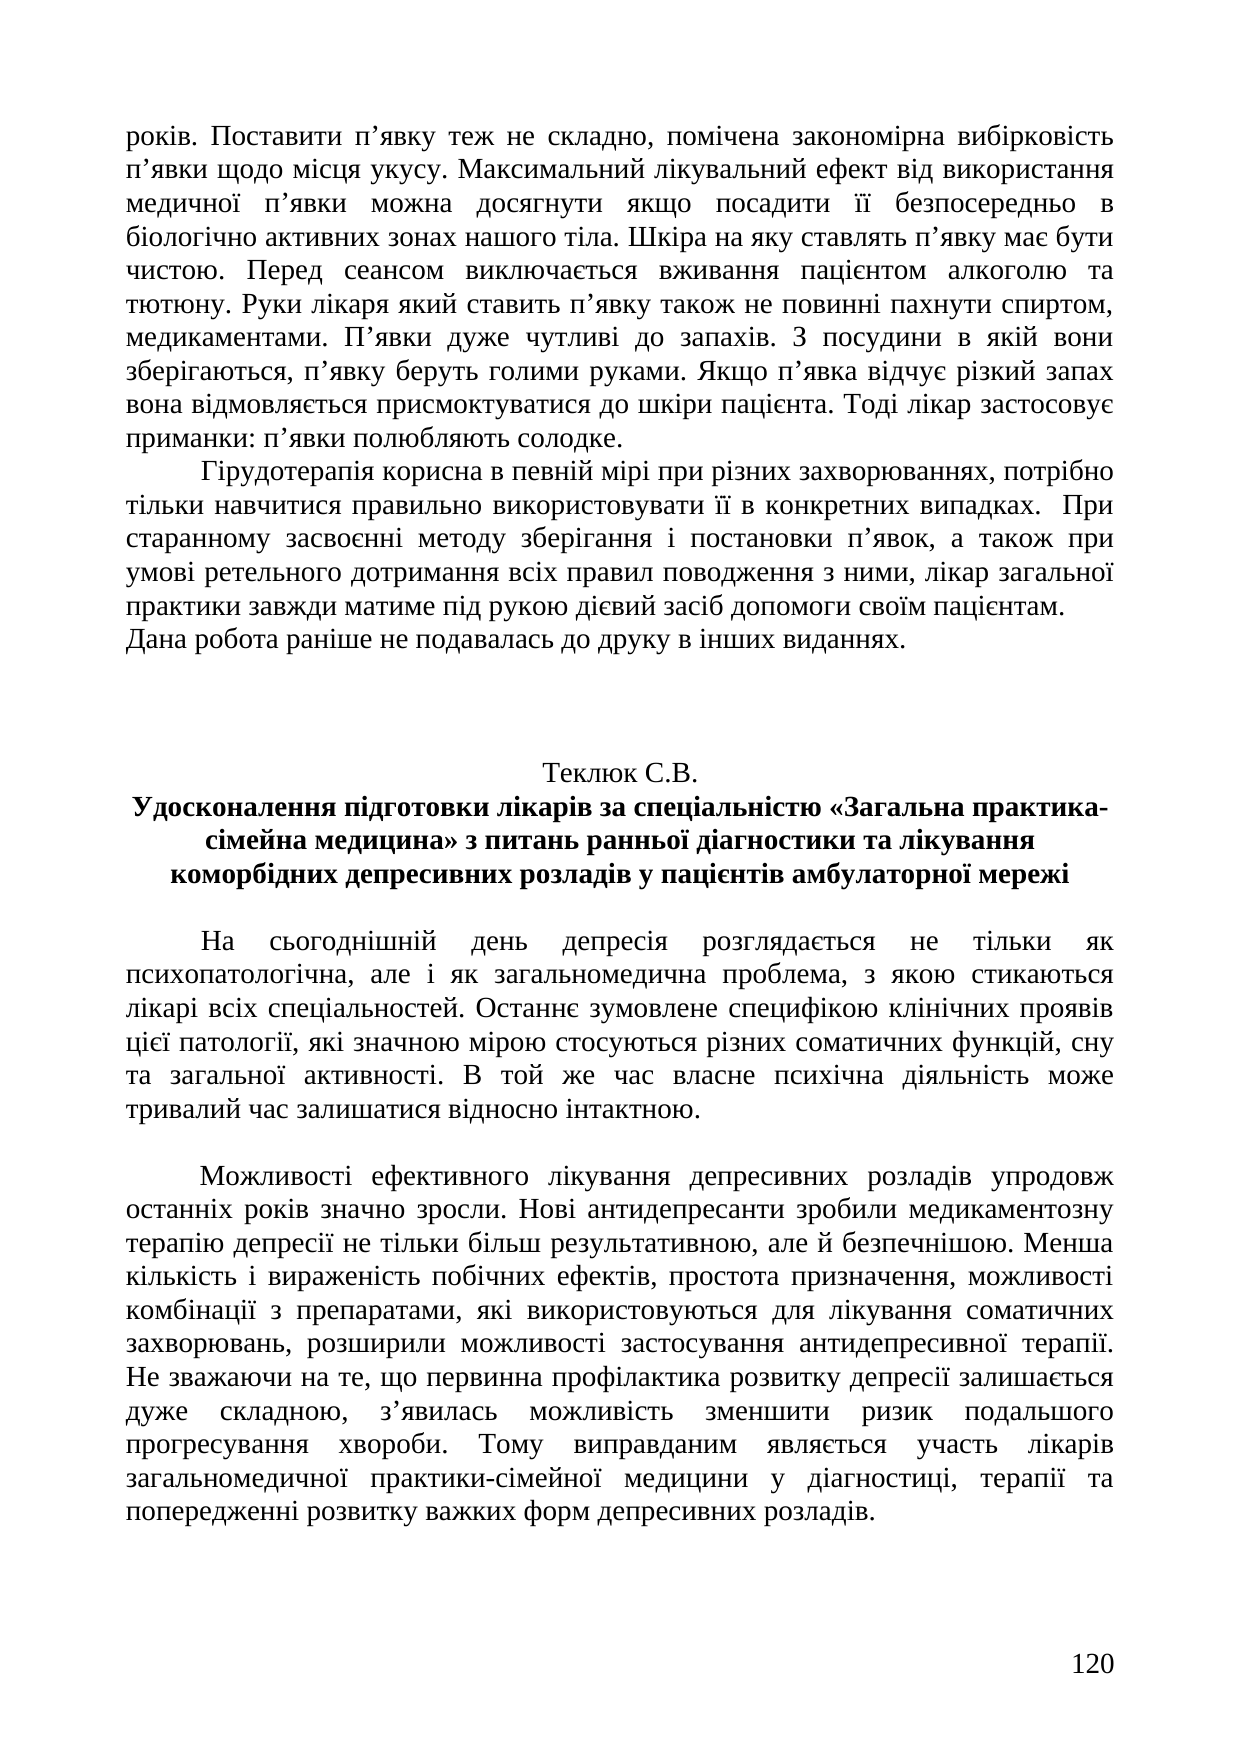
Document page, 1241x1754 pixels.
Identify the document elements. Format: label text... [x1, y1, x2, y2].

text На сьогоднішній день депресія розглядається не тільки як психопатологічна, але і як загальномедична проблема, з якою стикаються лікарі всіх спеціальностей. Останнє зумовлене специфікою клінічних проявів цієї патології, які значною мірою стосуються різних соматичних функцій, сну та загальної активності. В той же час власне психічна діяльність може тривалий час залишатися відносно інтактною. [126, 923, 1115, 1124]
text Удосконалення підготовки лікарів за спеціальністю «Загальна практика-сімейна медицина» з питань ранньої діагностики та лікування коморбідних депресивних розладів у пацієнтів амбулаторної мережі [126, 789, 1115, 889]
text Можливості ефективного лікування депресивних розладів упродовж останніх років значно зросли. Нові антидепресанти зробили медикаментозну терапію депресії не тільки більш результативною, але й безпечнішою. Менша кількість і вираженість побічних ефектів, простота призначення, можливості комбінації з препаратами, які використовуються для лікування соматичних захворювань, розширили можливості застосування антидепресивної терапії. Не зважаючи на те, що первинна профілактика розвитку депресії залишається дуже складною, з’явилась можливість зменшити ризик подальшого прогресування хвороби. Тому виправданим являється участь лікарів загальномедичної практики-сімейної медицини у діагностиці, терапії та попередженні розвитку важких форм депресивних розладів. [126, 1158, 1115, 1527]
text Гірудотерапія корисна в певній мірі при різних захворюваннях, потрібно тільки навчитися правильно використовувати її в конкретних випадках. При старанному засвоєнні методу зберігання і постановки п’явок, а також при умові ретельного дотримання всіх правил поводження з ними, лікар загальної практики завжди матиме під рукою дієвий засіб допомоги своїм пацієнтам. [126, 453, 1115, 621]
text Дана робота раніше не подавалась до друку в інших виданнях. [126, 621, 1115, 655]
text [126, 118, 1115, 453]
text Теклюк С.В. [126, 755, 1115, 789]
